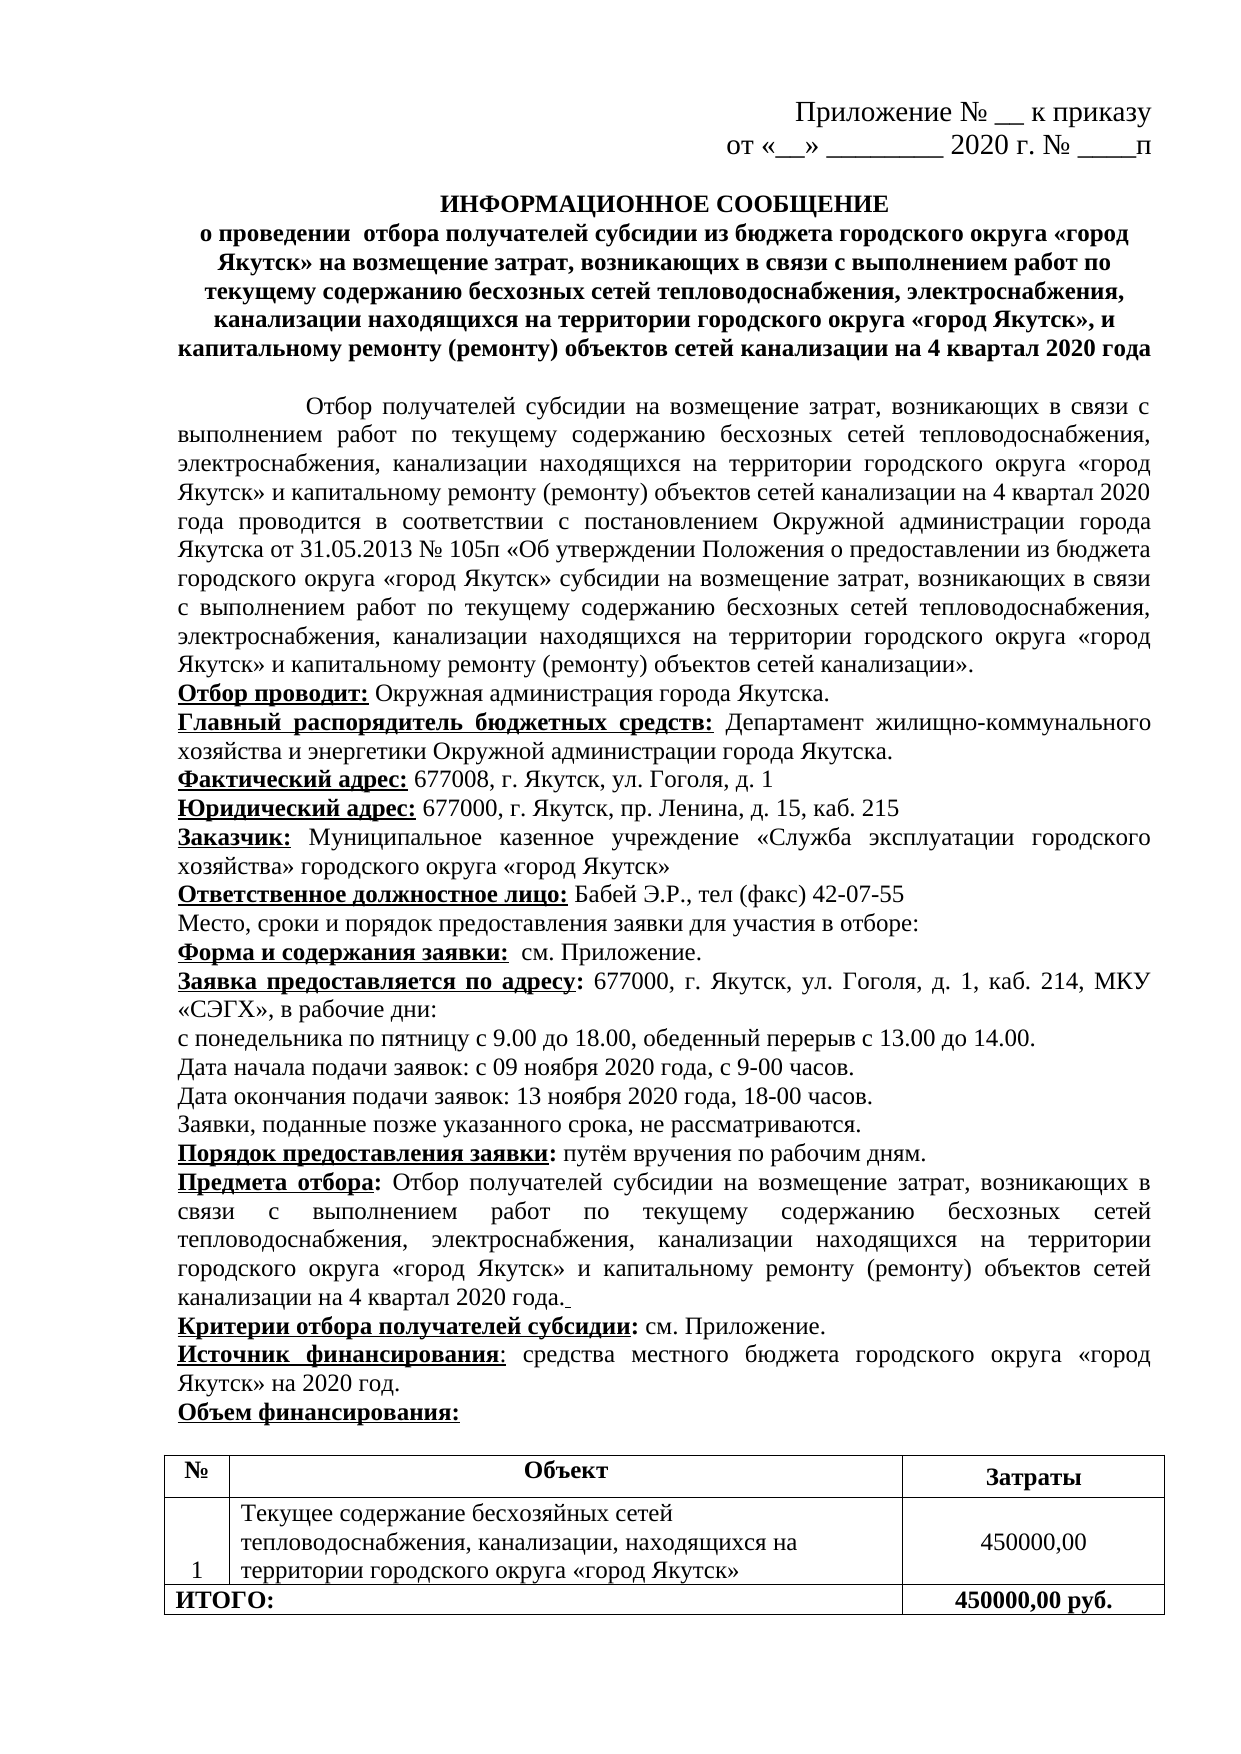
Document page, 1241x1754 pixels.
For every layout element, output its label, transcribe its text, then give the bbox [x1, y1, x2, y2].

table_cell ИТОГО: [165, 1585, 902, 1614]
text Форма и содержания заявки: см. Приложение. [177, 937, 1152, 966]
text от «__» ________ 2020 г. № ____п [177, 127, 1152, 161]
text Дата начала подачи заявок: с 09 ноября 2020 года, с 9-00 часов. [177, 1052, 1152, 1081]
text Порядок предоставления заявки: путём вручения по рабочим дням. [177, 1138, 1152, 1167]
text с понедельника по пятницу с 9.00 до 18.00, обеденный перерыв с 13.00 до 14.00. [177, 1023, 1152, 1052]
text Источник финансирования: средства местного бюджета городского округа «город Якутск» на 2020 год. [177, 1339, 1152, 1397]
text Заявки, поданные позже указанного срока, не рассматриваются. [177, 1109, 1152, 1138]
text Заявка предоставляется по адресу: 677000, г. Якутск, ул. Гоголя, д. 1, каб. 214, МКУ «СЭГХ», в рабочие дни: [177, 966, 1152, 1023]
text Заказчик: Муниципальное казенное учреждение «Служба эксплуатации городского хозяйства» городского округа «город Якутск» [177, 822, 1152, 879]
table_cell 1 [165, 1498, 229, 1584]
table_cell 450000,00 руб. [903, 1585, 1164, 1614]
table_header Объект [230, 1456, 902, 1497]
text Приложение № __ к приказу [177, 94, 1152, 127]
table_cell Текущее содержание бесхозяйных сетей тепловодоснабжения, канализации, находящихся на территории городского округа «город Якутск» [230, 1498, 902, 1584]
text Ответственное должностное лицо: Бабей Э.Р., тел (факс) 42-07-55 [177, 879, 1152, 908]
text Место, сроки и порядок предоставления заявки для участия в отборе: [177, 908, 1152, 937]
table_header Затраты [903, 1456, 1164, 1497]
text Отбор проводит: Окружная администрация города Якутска. [177, 678, 1152, 707]
text Объем финансирования: [177, 1397, 1152, 1426]
text Критерии отбора получателей субсидии: см. Приложение. [177, 1311, 1152, 1339]
text ИНФОРМАЦИОННОЕ СООБЩЕНИЕ [177, 189, 1152, 218]
text Предмета отбора: Отбор получателей субсидии на возмещение затрат, возникающих в связи с выполнением работ по текущему содержанию бесхозных сетей тепловодоснабжения, электроснабжения, канализации находящихся на территории городского округа «город Якутск» и капитальному ремонту (ремонту) объектов сетей канализации на 4 квартал 2020 года. [177, 1167, 1152, 1311]
text о проведении отбора получателей субсидии из бюджета городского округа «город Якутск» на возмещение затрат, возникающих в связи с выполнением работ по текущему содержанию бесхозных сетей тепловодоснабжения, электроснабжения, канализации находящихся на территории городского округа «город Якутск», и капитальному ремонту (ремонту) объектов сетей канализации на 4 квартал 2020 года [177, 218, 1152, 362]
text Фактический адрес: 677008, г. Якутск, ул. Гоголя, д. 1 [177, 764, 1152, 793]
text Дата окончания подачи заявок: 13 ноября 2020 года, 18-00 часов. [177, 1081, 1152, 1109]
text Главный распорядитель бюджетных средств: Департамент жилищно-коммунального хозяйства и энергетики Окружной администрации города Якутска. [177, 707, 1152, 764]
table_cell 450000,00 [903, 1498, 1164, 1584]
text Отбор получателей субсидии на возмещение затрат, возникающих в связи с выполнением работ по текущему содержанию бесхозных сетей тепловодоснабжения, электроснабжения, канализации находящихся на территории городского округа «город Якутск» и капитальному ремонту (ремонту) объектов сетей канализации на 4 квартал 2020 года проводится в соответствии с постановлением Окружной администрации города Якутска от 31.05.2013 № 105п «Об утверждении Положения о предоставлении из бюджета городского округа «город Якутск» субсидии на возмещение затрат, возникающих в связи с выполнением работ по текущему содержанию бесхозных сетей тепловодоснабжения, электроснабжения, канализации находящихся на территории городского округа «город Якутск» и капитальному ремонту (ремонту) объектов сетей канализации». [177, 391, 1152, 678]
table_header № [165, 1456, 229, 1497]
text Юридический адрес: . Якутск, пр. Ленина, д. 15, каб. 215 [177, 793, 1152, 822]
